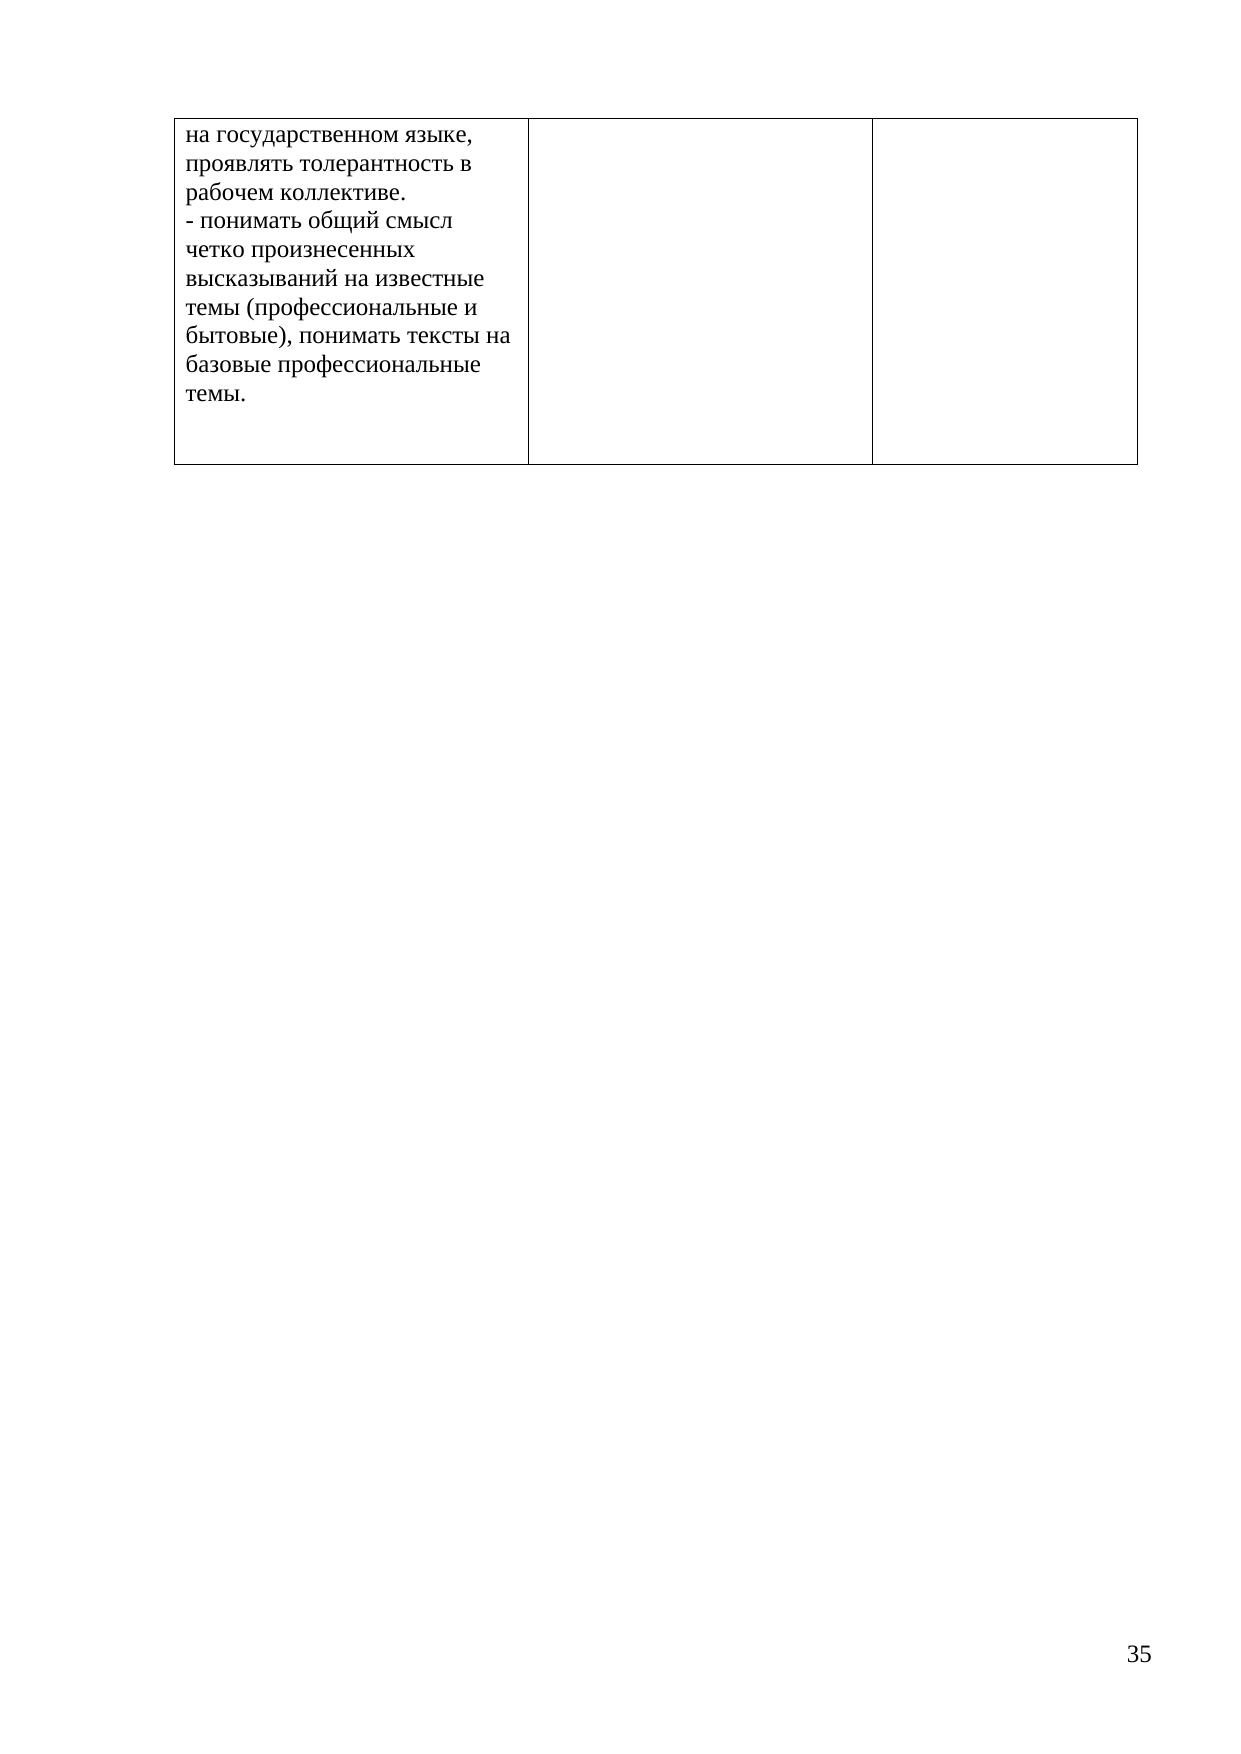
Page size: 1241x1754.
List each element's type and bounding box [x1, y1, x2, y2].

table_cell [175, 119, 528, 464]
table_cell [873, 119, 1137, 464]
table_cell [529, 119, 872, 464]
